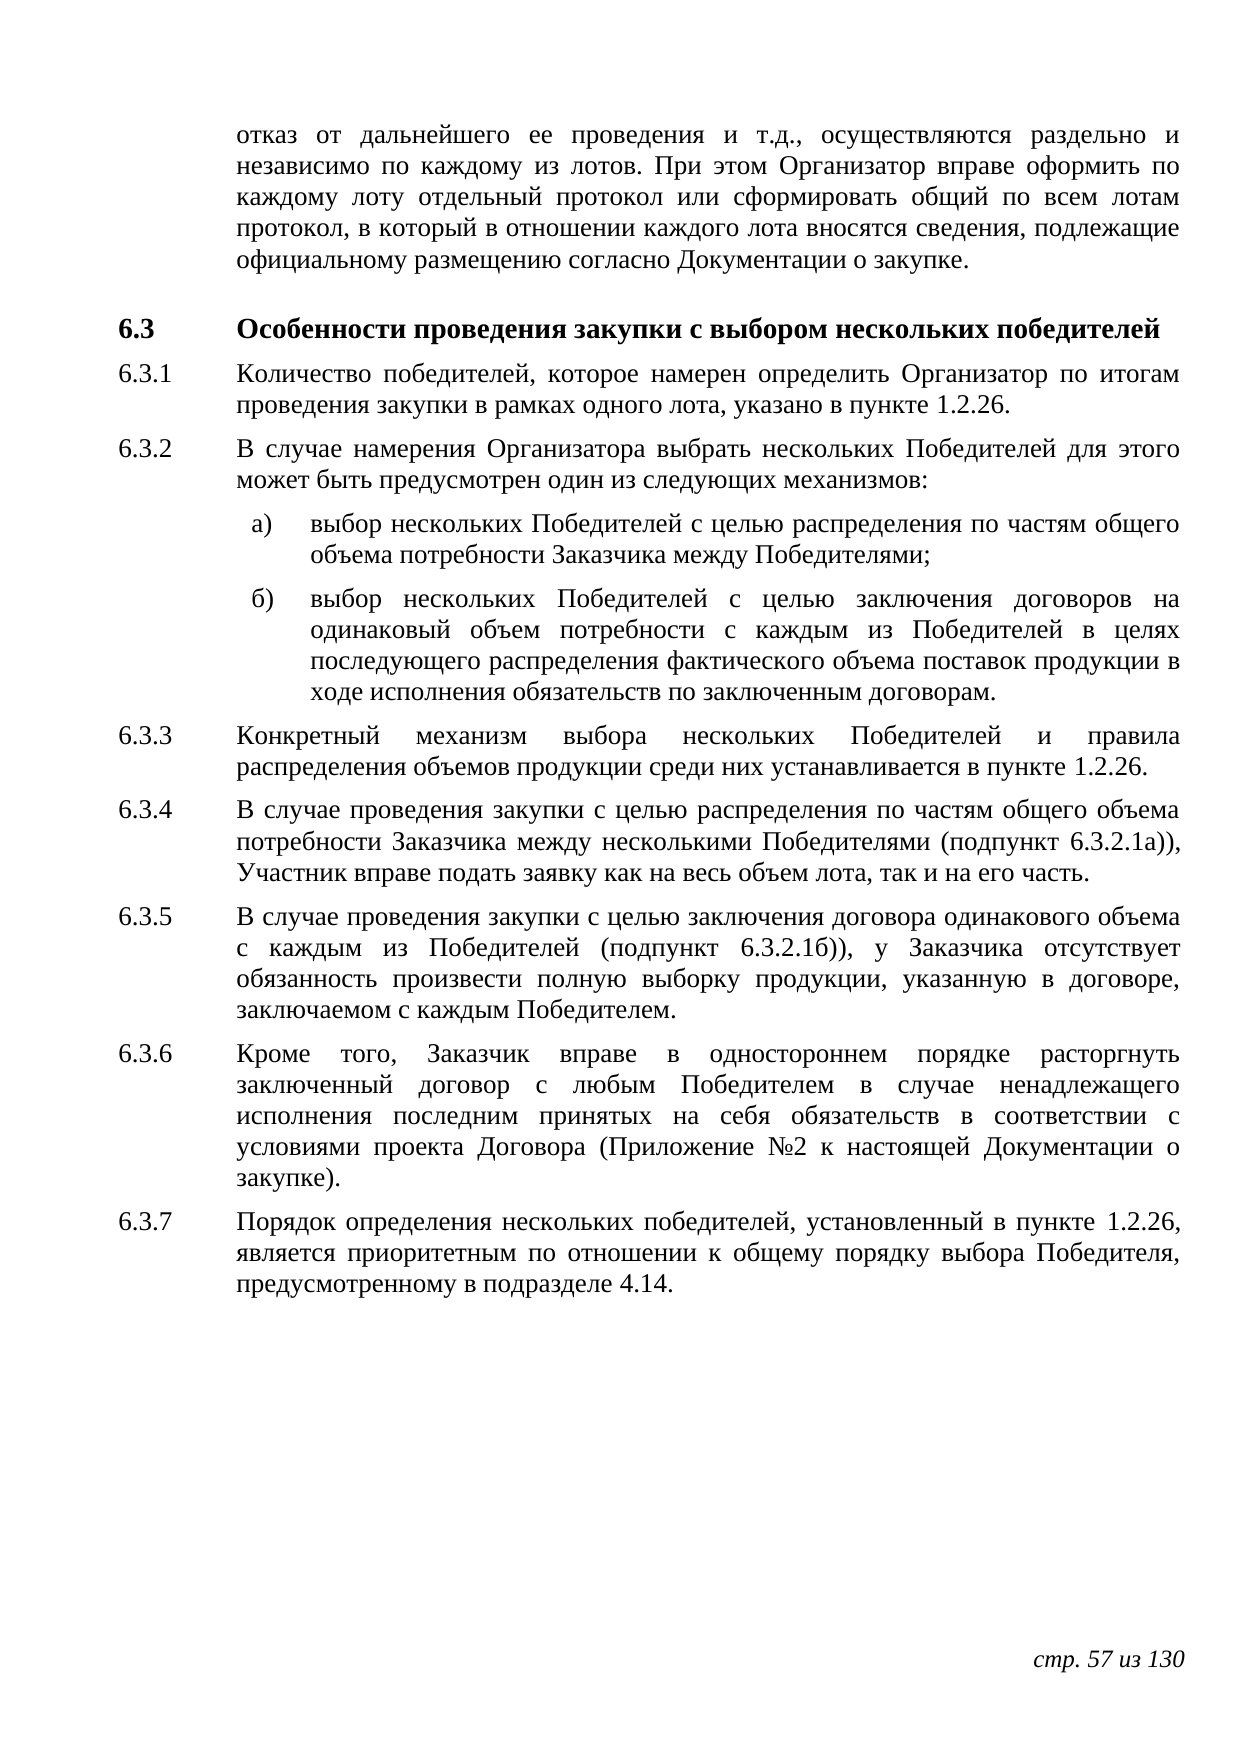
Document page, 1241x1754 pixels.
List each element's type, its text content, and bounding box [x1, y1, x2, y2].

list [118, 118, 1181, 274]
text выбор нескольких Победителей с целью распределения по частям общего объема потребности Заказчика между Победителями; [251, 507, 1181, 569]
text выбор нескольких Победителей с целью заключения договоров на одинаковый объем потребности с каждым из Победителей в целях последующего распределения фактического объема поставок продукции в ходе исполнения обязательств по заключенным договорам. [251, 582, 1181, 706]
text В случае намерения Организатора выбрать нескольких Победителей для этого может быть предусмотрен один из следующих механизмов: [118, 432, 1181, 494]
text В случае проведения закупки с целью заключения договора одинакового объема с каждым из Победителей (подпункт 6.3.2б)), у Заказчика отсутствует обязанность произвести полную выборку продукции, указанную в договоре, заключаемом с каждым Победителем. [118, 899, 1181, 1024]
text Кроме того, Заказчик вправе в одностороннем порядке расторгнуть заключенный договор с любым Победителем в случае ненадлежащего исполнения последним принятых на себя обязательств в соответствии с условиями проекта Договора (Приложение №2 к настоящей Документации о закупке). [118, 1037, 1181, 1192]
text Порядок определения нескольких победителей, установленный в пункте 1.2.26, является приоритетным по отношении к общему порядку выбора Победителя, предусмотренному в подразделе 4.14. [118, 1205, 1181, 1298]
subtitle Особенности проведения закупки с выбором нескольких победителей [118, 311, 1181, 345]
text Конкретный механизм выбора нескольких Победителей и правила распределения объемов продукции среди них устанавливается в пункте 1.2.26. [118, 719, 1181, 781]
text В случае проведения закупки с целью распределения по частям общего объема потребности Заказчика между несколькими Победителями (подпункт 6.3.2а)), Участник вправе подать заявку как на весь объем лота, так и на его часть. [118, 794, 1181, 887]
text Количество победителей, которое намерен определить Организатор по итогам проведения закупки в рамках одного лота, указано в пункте 1.2.26. [118, 357, 1181, 420]
